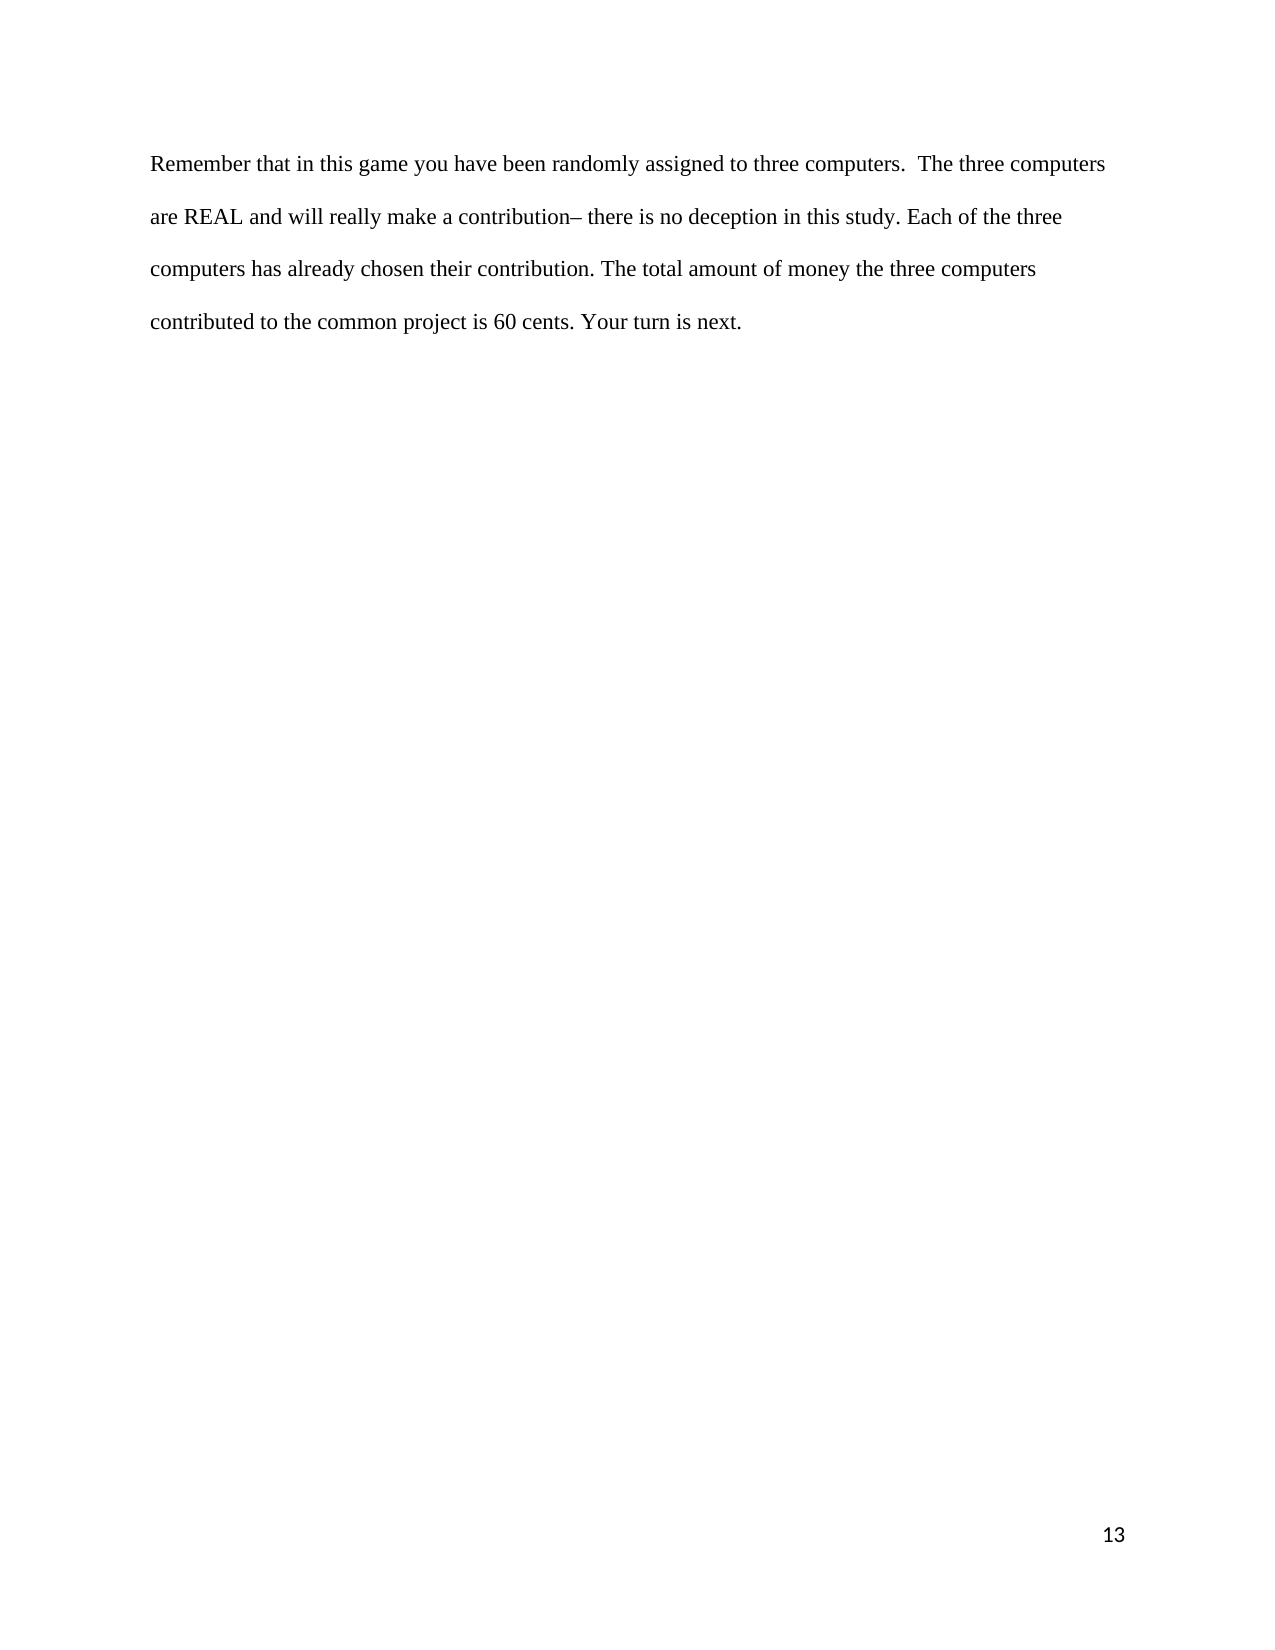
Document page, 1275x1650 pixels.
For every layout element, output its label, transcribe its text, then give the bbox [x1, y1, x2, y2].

text Remember that in this game you have been randomly assigned to three computers. The three computers are REAL and will really make a contribution– there is no deception in this study. Each of the three computers has already chosen their contribution. The total amount of money the three computers contributed to the common project is 60 cents. Your turn is next. [150, 150, 1125, 334]
